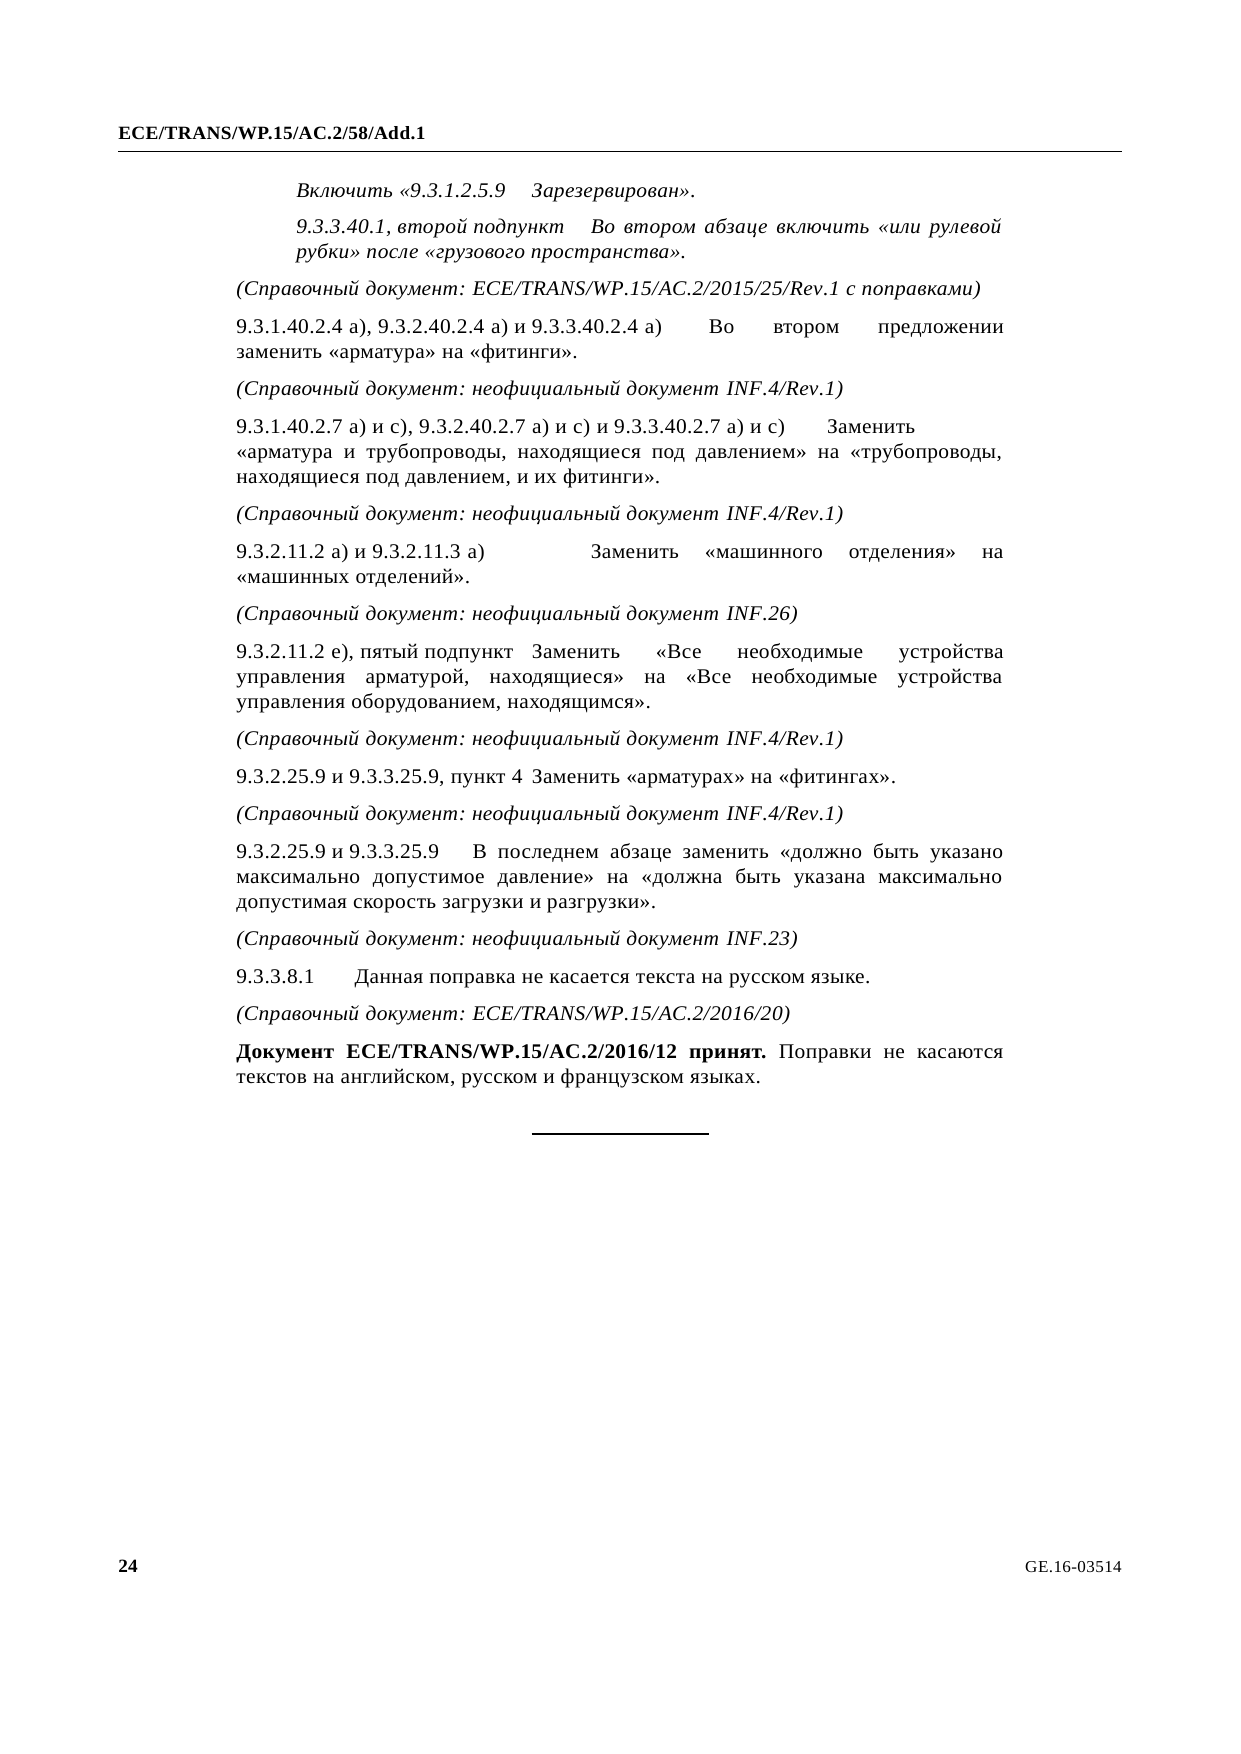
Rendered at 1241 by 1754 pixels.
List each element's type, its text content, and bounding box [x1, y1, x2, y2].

text 9.3.2.11.2 e), пятый подпункт Заменить «Все необходимые устройства управления арматурой, находящиеся» на «Все необходимые устройства управления оборудованием, находящимся». [236, 638, 1004, 713]
text (Справочный документ: ECE/TRANS/WP.15/AC.2/2016/20) [236, 1000, 1004, 1025]
text (Справочный документ: неофициальный документ INF.26) [236, 600, 1004, 625]
text (Справочный документ: неофициальный документ INF.4/Rev.1) [236, 725, 1004, 750]
text Включить «9.3.1.2.5.9 Зарезервирован». [296, 177, 1004, 202]
text (Справочный документ: неофициальный документ INF.4/Rev.1) [236, 800, 1004, 825]
text (Справочный документ: неофициальный документ INF.4/Rev.1) [236, 375, 1004, 400]
text 9.3.1.40.2.7 a) и c), 9.3.2.40.2.7 a) и c) и 9.3.3.40.2.7 a) и c) Заменить «арматура и трубопроводы, находящиеся под давлением» на «трубопроводы, находящиеся под давлением, и их фитинги». [236, 413, 1004, 488]
text (Справочный документ: ECE/TRANS/WP.15/AC.2/2015/25/Rev.1 с поправками) [236, 275, 1004, 300]
text Документ ECE/TRANS/WP.15/AC.2/2016/12 принят. Поправки не касаются текстов на английском, русском и французском языках. [236, 1038, 1004, 1088]
text 9.3.2.11.2 a) и 9.3.2.11.3 a) Заменить «машинного отделения» на «машинных отделений». [236, 538, 1004, 588]
text 9.3.2.25.9 и 9.3.3.25.9 В последнем абзаце заменить «должно быть указано максимально допустимое давление» на «должна быть указана максимально допустимая скорость загрузки и разгрузки». [236, 838, 1004, 913]
text 9.3.1.40.2.4 a), 9.3.2.40.2.4 a) и 9.3.3.40.2.4 a) Во втором предложении заменить «арматура» на «фитинги». [236, 313, 1004, 363]
text (Справочный документ: неофициальный документ INF.4/Rev.1) [236, 500, 1004, 525]
text 9.3.3.8.1 Данная поправка не касается текста на русском языке. [236, 963, 1004, 988]
text 9.3.2.25.9 и 9.3.3.25.9, пункт 4 Заменить «арматурах» на «фитингах». [236, 763, 1004, 788]
text 9.3.3.40.1, второй подпункт Во втором абзаце включить «или рулевой рубки» после «грузового пространства». [296, 213, 1004, 263]
text (Справочный документ: неофициальный документ INF.23) [236, 925, 1004, 950]
